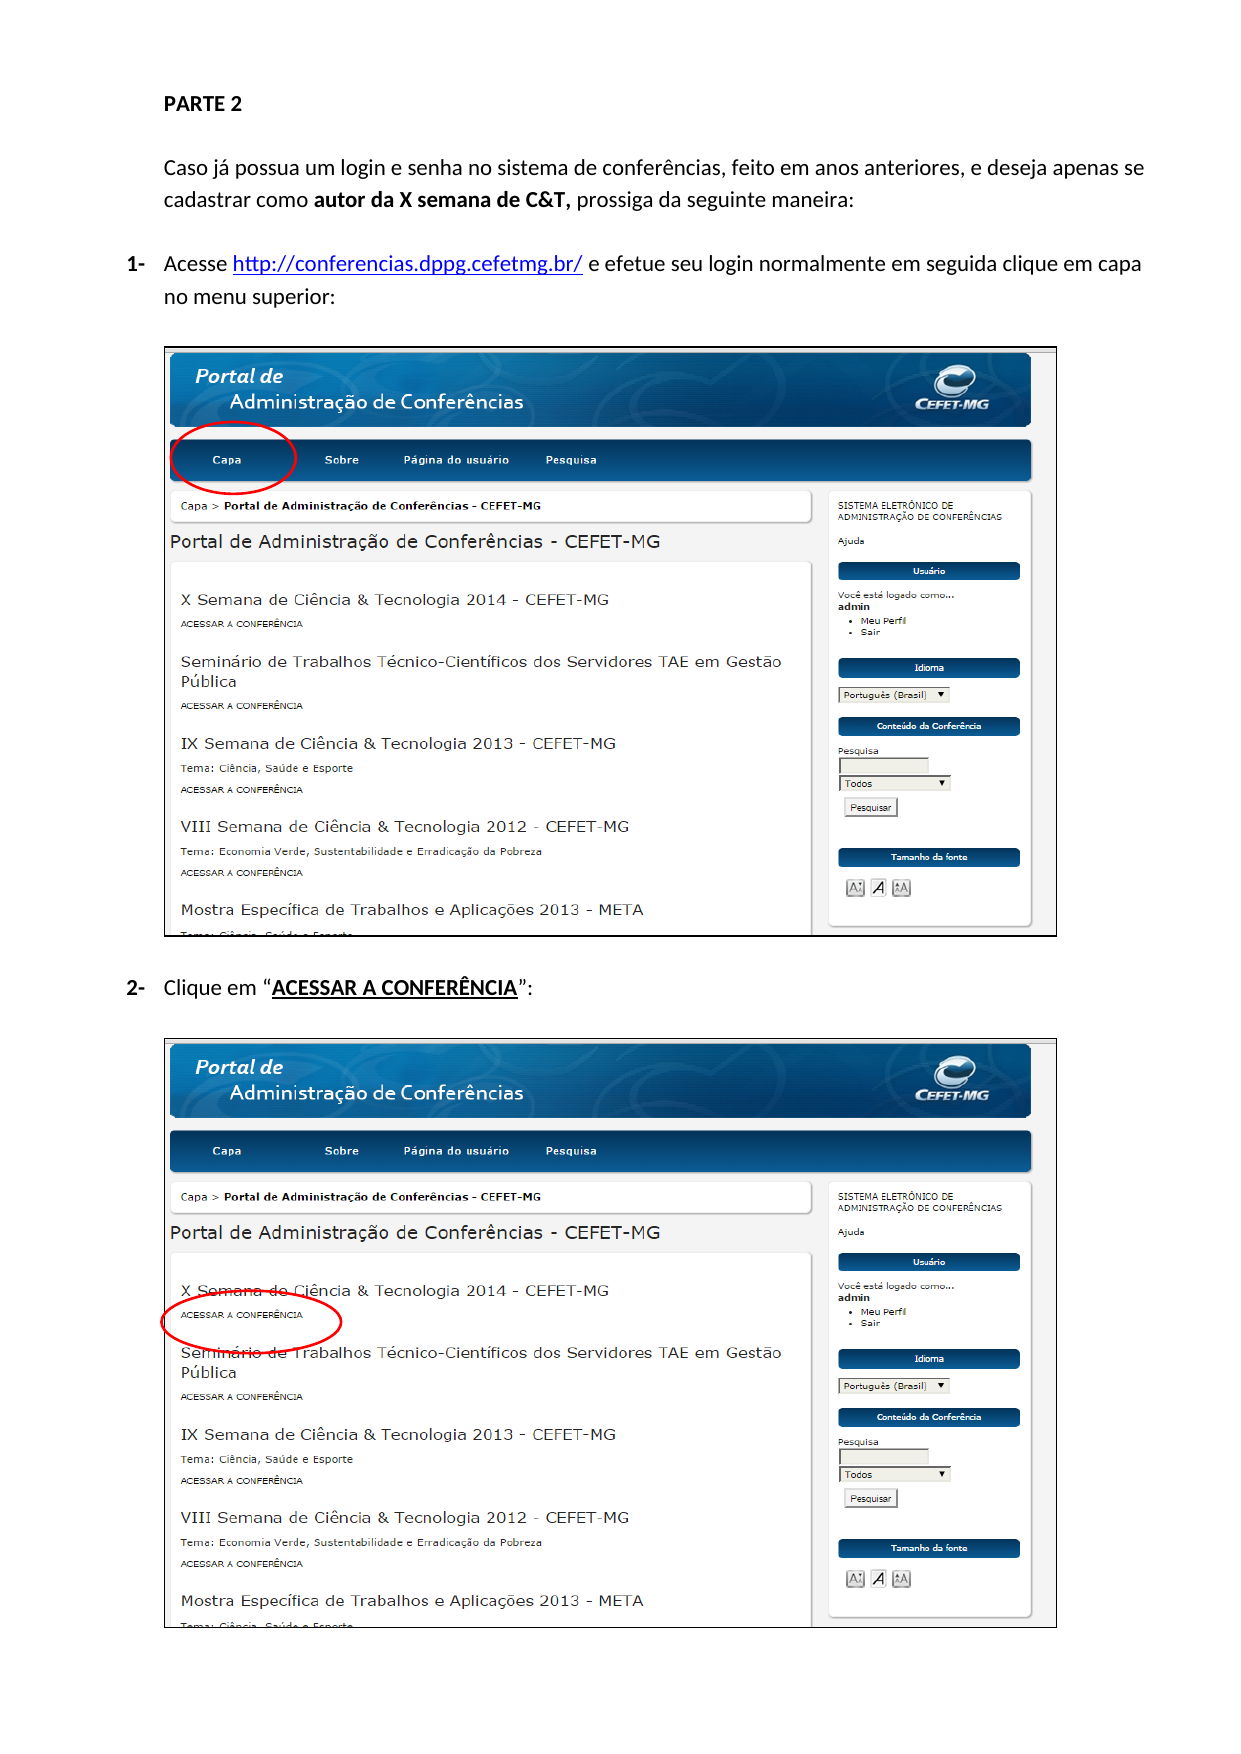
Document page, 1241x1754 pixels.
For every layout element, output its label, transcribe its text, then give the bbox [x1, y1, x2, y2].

picture [165, 1293, 339, 1351]
list Acesse http://conferencias.dppg.cefetmg.br/ e efetue seu login normalmente em seguida clique em capa no menu superior: [126, 249, 1152, 310]
picture [165, 348, 1056, 935]
list Caso já possua um login e senha no sistema de conferências, feito em anos anteriores, e deseja apenas se cadastrar como autor da X semana de C&T, prossiga da seguinte maneira: [164, 153, 1152, 213]
picture [165, 1039, 1056, 1627]
list Clique em “ACESSAR A CONFERÊNCIA”: [126, 973, 1152, 1001]
list PARTE 2 [164, 89, 1152, 117]
